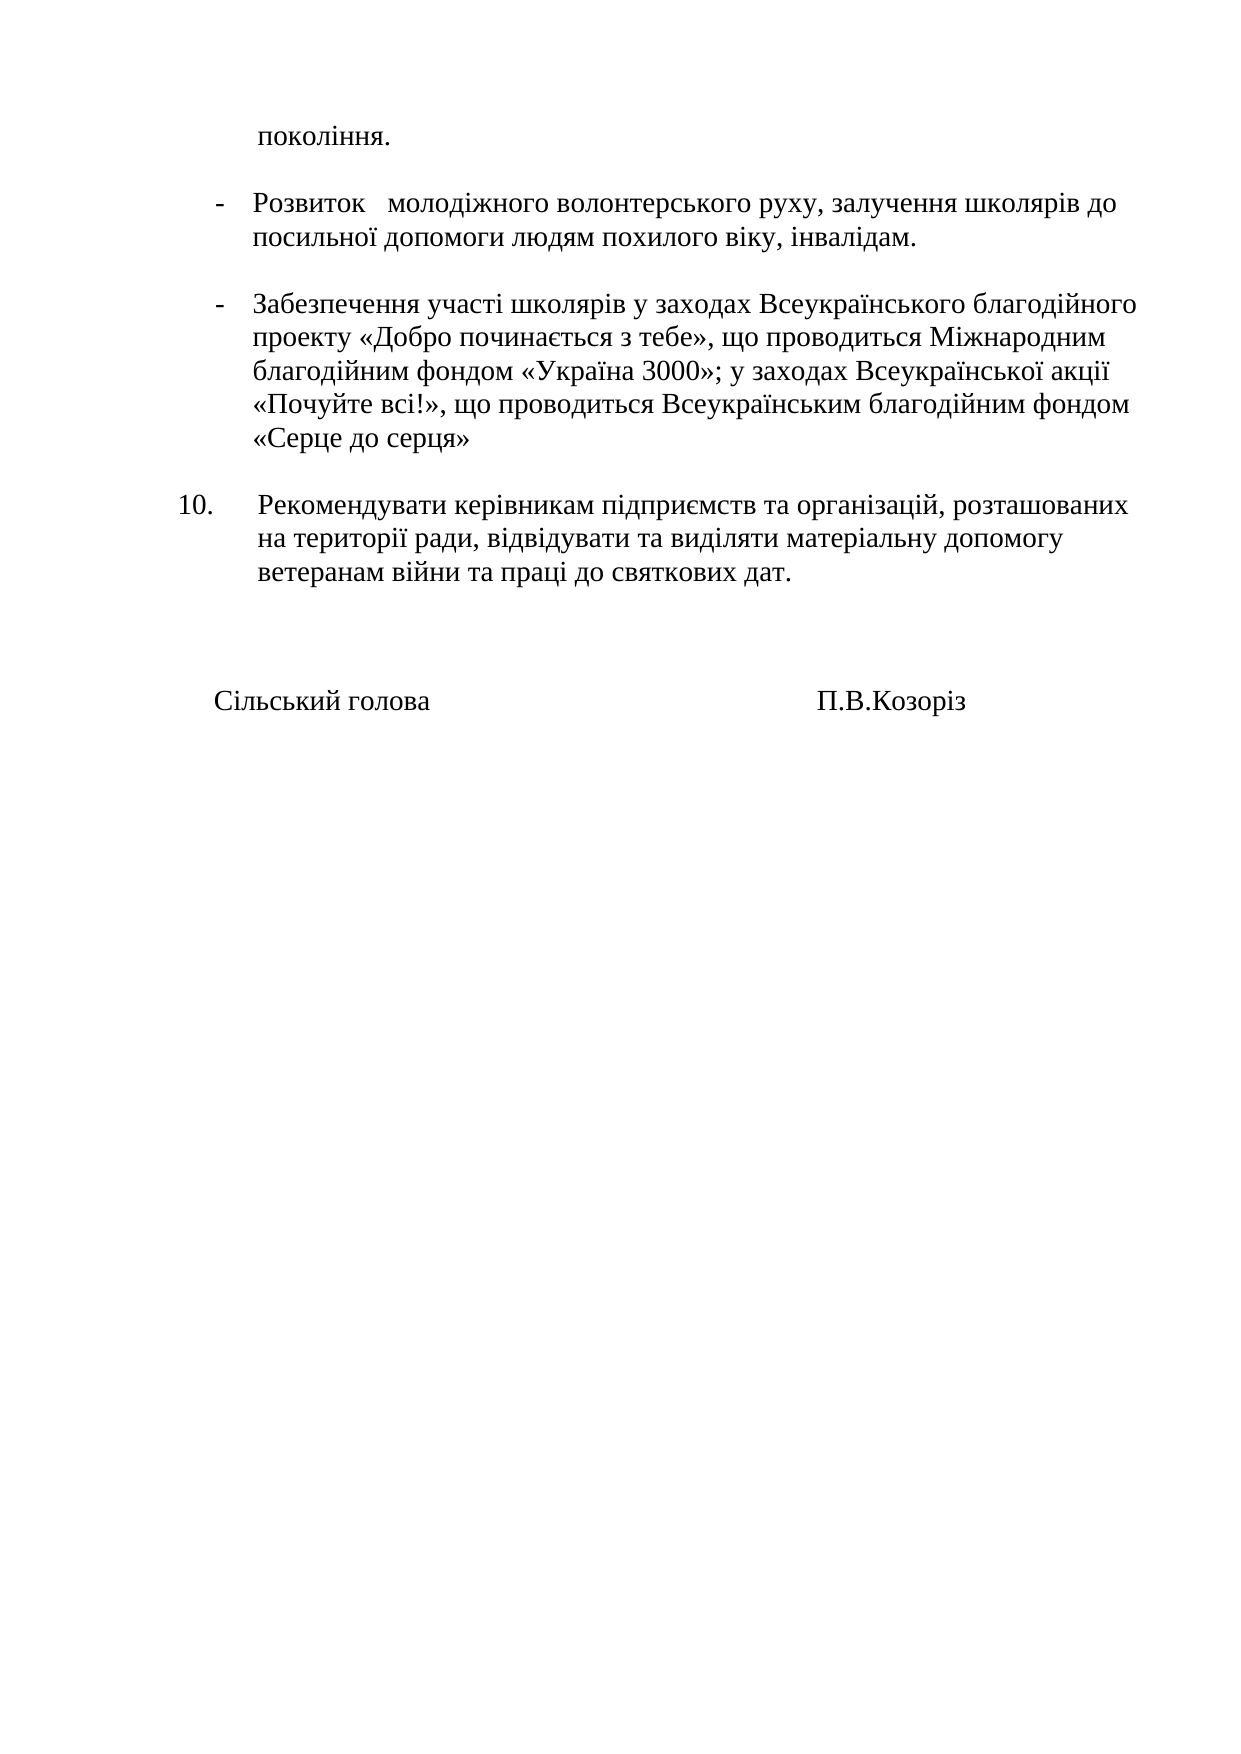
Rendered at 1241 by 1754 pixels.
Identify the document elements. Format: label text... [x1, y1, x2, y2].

text 10. Рекомендувати керівникам підприємств та організацій, розташованих [177, 487, 1152, 521]
text на території ради, відвідувати та виділяти матеріальну допомогу [177, 521, 1152, 554]
list Забезпечення участі школярів у заходах Всеукраїнського благодійного проекту «Добро починається з тебе», що проводиться Міжнародним благодійним фондом «Україна 3000»; у заходах Всеукраїнської акції «Почуйте всі!», що проводиться Всеукраїнським благодійним фондом «Серце до серця» [215, 286, 1152, 453]
text покоління. [177, 118, 1152, 152]
list Розвиток молодіжного волонтерського руху, залучення школярів до посильної допомоги людям похилого віку, інвалідам. [215, 185, 1152, 252]
text Сільський голова П.В.Козоріз [177, 683, 1152, 717]
text ветеранам війни та праці до святкових дат. [177, 554, 1152, 588]
